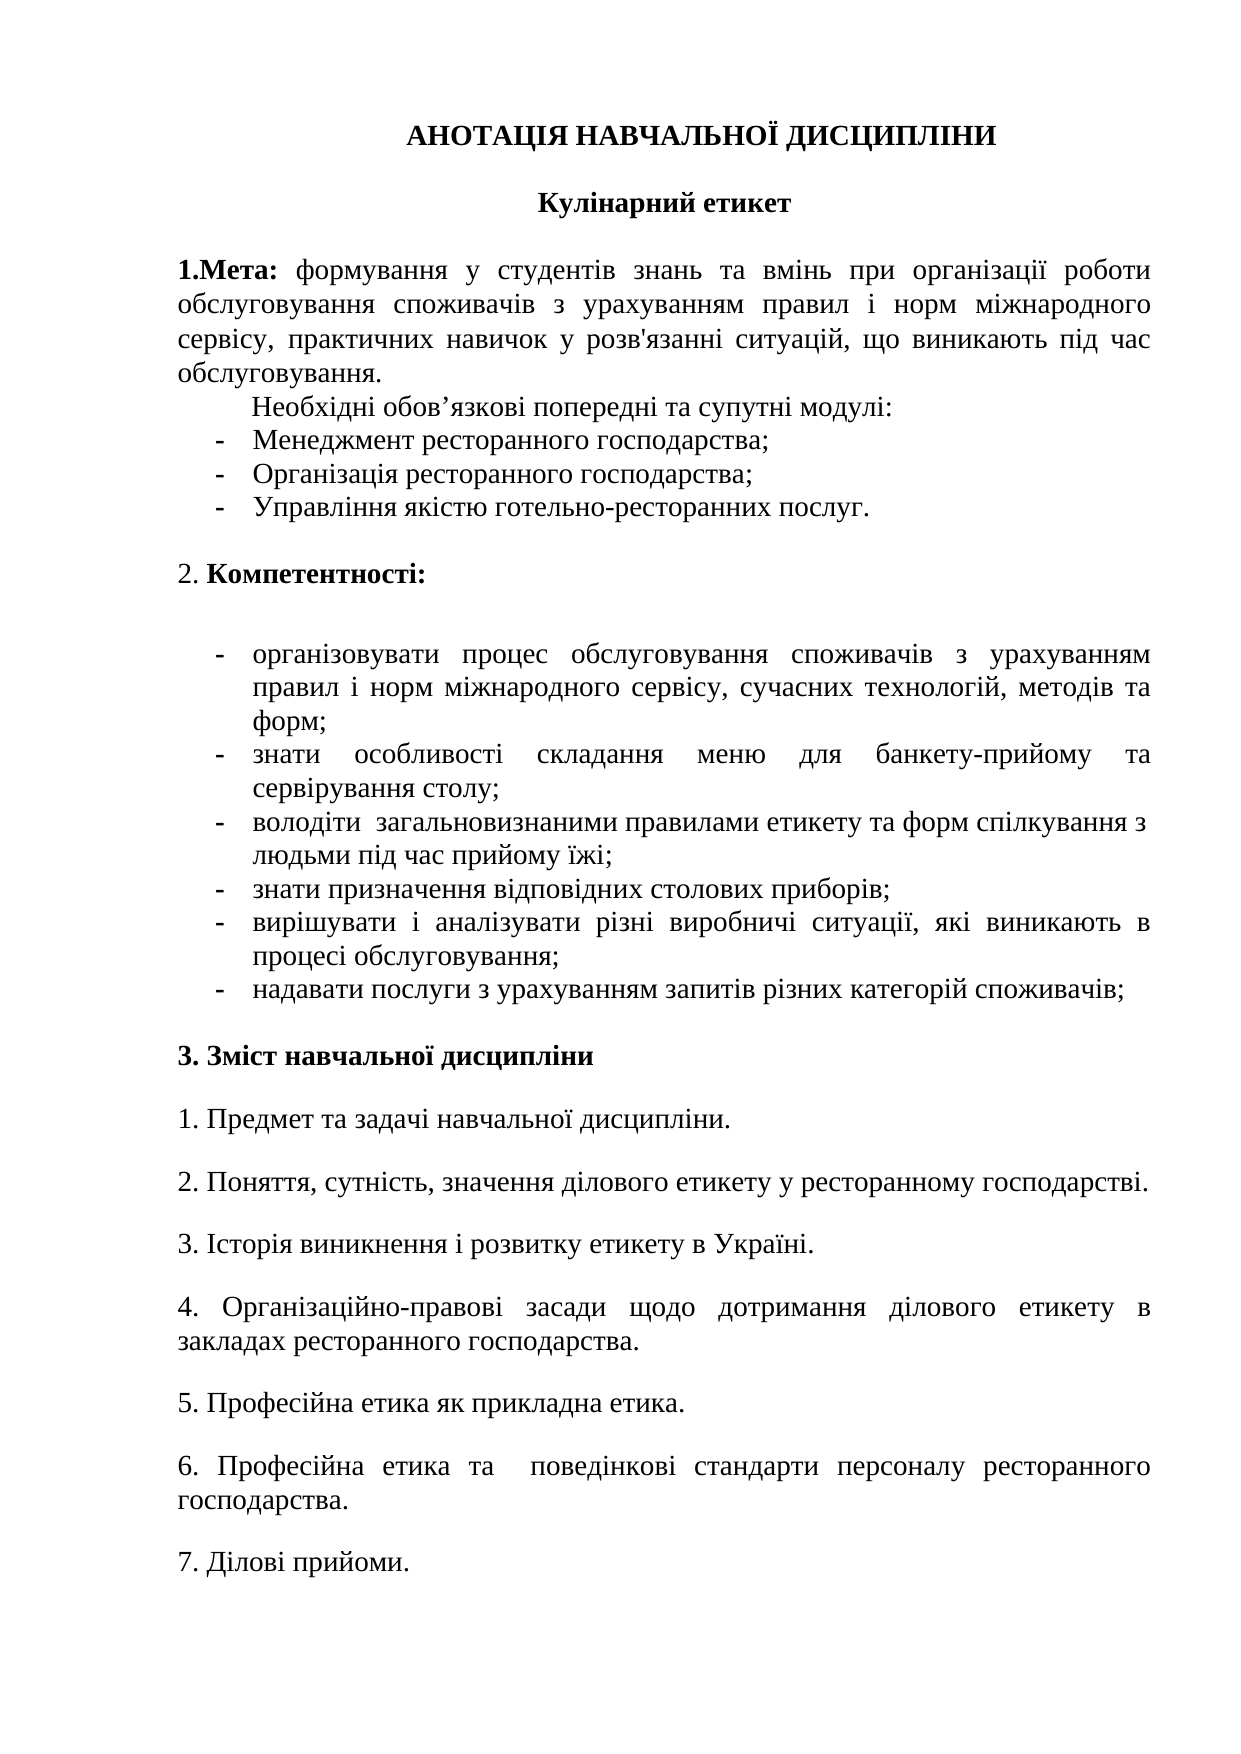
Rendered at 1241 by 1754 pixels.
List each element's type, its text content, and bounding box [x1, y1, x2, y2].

list надавати послуги з урахуванням запитів різних категорій споживачів; [215, 1030, 1152, 1063]
text 1.Мета: формування у студентів знань та вмінь при організації роботи обслуговування споживачів з урахуванням правил і норм міжнародного сервісу, практичних навичок у розв'язанні ситуацій, що виникають під час обслуговування. [177, 252, 1152, 389]
text 2. Компетентності: [177, 557, 1152, 590]
list вирішувати і аналізувати різні виробничі ситуації, які виникають в процесі обслуговування; [215, 963, 1152, 1030]
text Кулінарний етикет [177, 185, 1152, 219]
list Організація ресторанного господарства; [215, 456, 1152, 489]
text 4. Організаційно-правові засади щодо дотримання ділового етикету в закладах ресторанного господарства. [177, 1348, 1152, 1415]
list знати особливості складання меню для банкету-прийому та сервірування столу; [215, 766, 1152, 833]
list володіти загальновизнаними правилами етикету та форм спілкування з людьми під час прийому їжі; [215, 862, 1152, 929]
text 5. Професійна етика як прикладна етика. [177, 1444, 1152, 1477]
text 1. Предмет та задачі навчальної дисципліни. [177, 1159, 1152, 1193]
list Управління якістю готельно-ресторанних послуг. [215, 489, 1152, 523]
text Необхідні обов’язкові попередні та супутні модулі: [177, 389, 1152, 422]
text 3. Зміст навчальної дисципліни [177, 1097, 1152, 1130]
text 2. Поняття, сутність, значення ділового етикету у ресторанному господарстві. [177, 1222, 1152, 1256]
text 6. Професійна етика та поведінкові стандарти персоналу ресторанного господарства. [177, 1507, 1152, 1574]
list Менеджмент ресторанного господарства; [215, 422, 1152, 456]
list організовувати процес обслуговування споживачів з урахуванням правил і норм міжнародного сервісу, сучасних технологій, методів та форм; [215, 636, 1152, 737]
text 3. Історія виникнення і розвитку етикету в Україні. [177, 1285, 1152, 1318]
list знати призначення відповідних столових приборів; [215, 929, 1152, 963]
text АНОТАЦІЯ НАВЧАЛЬНОЇ ДИСЦИПЛІНИ [177, 118, 1152, 152]
